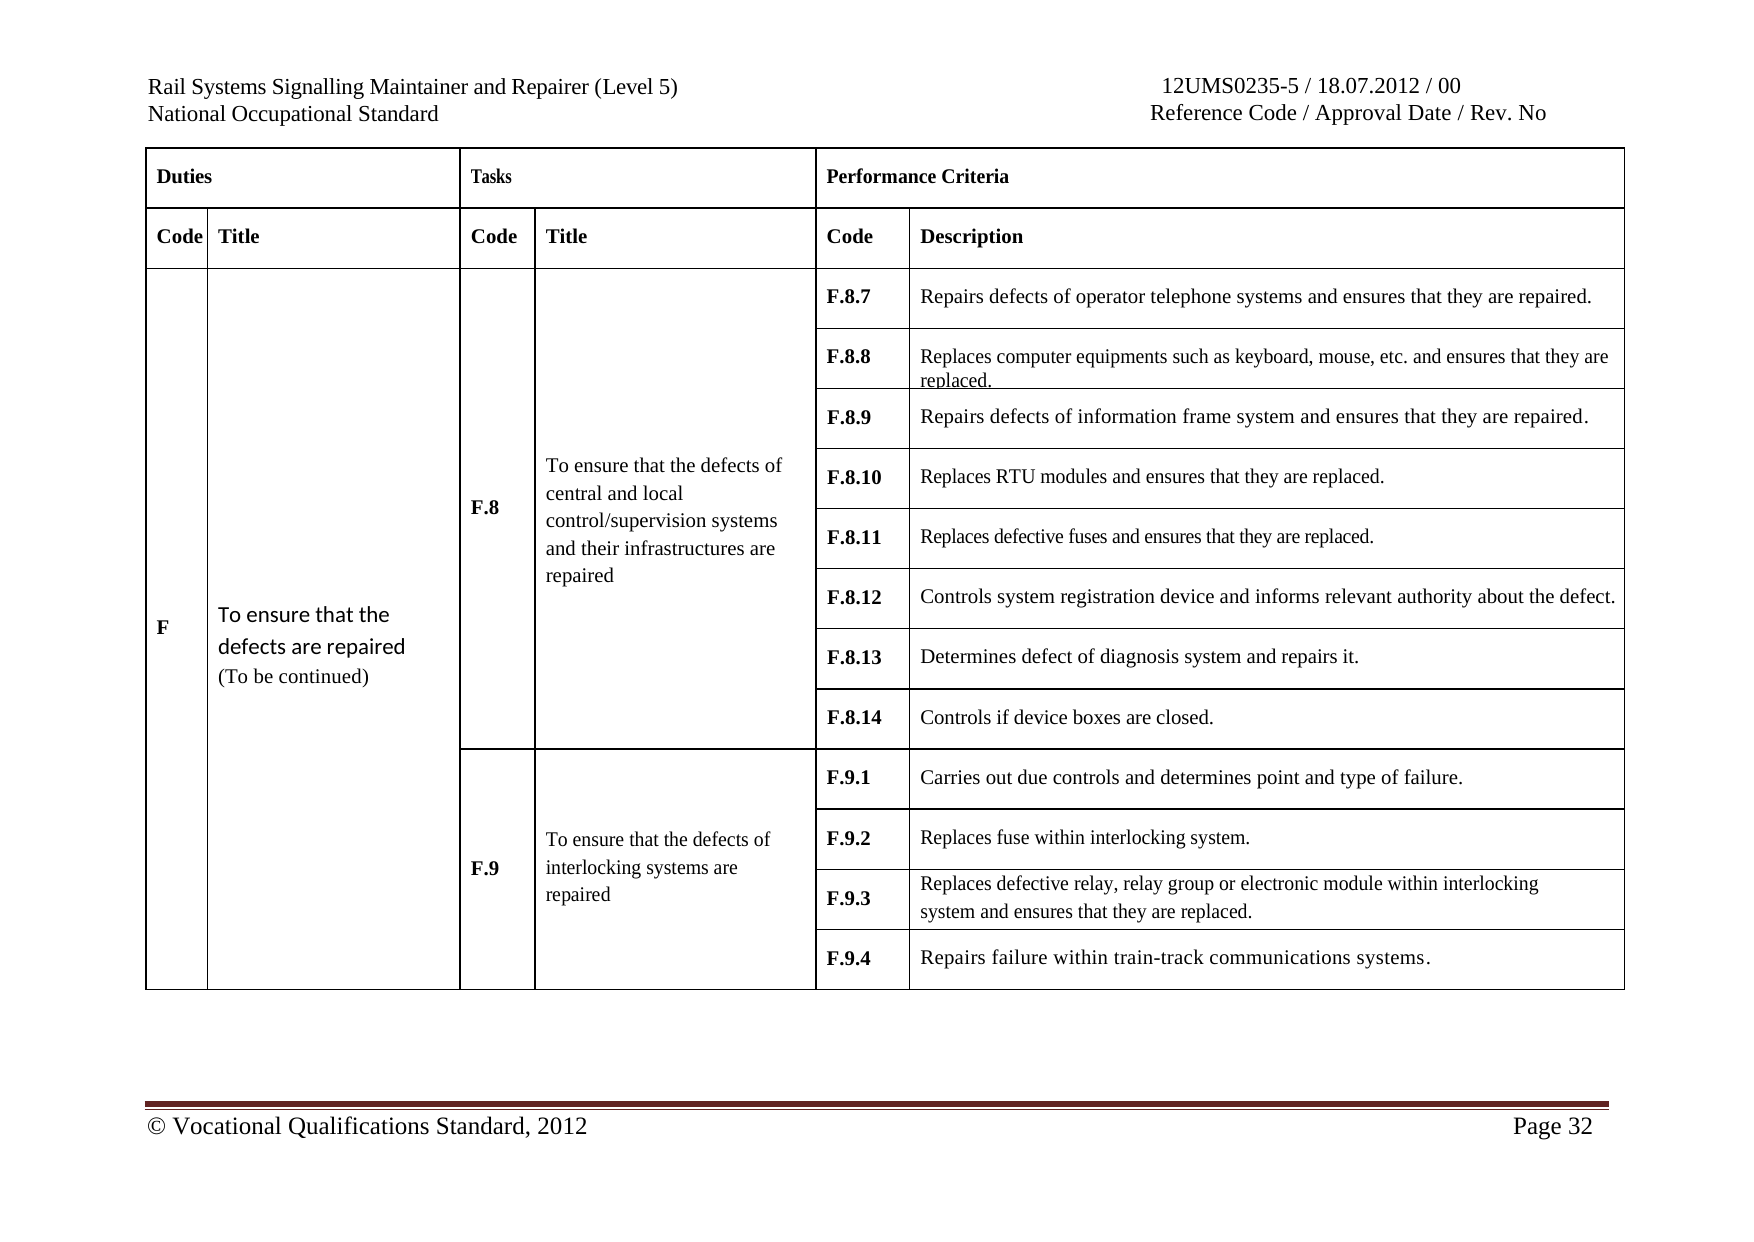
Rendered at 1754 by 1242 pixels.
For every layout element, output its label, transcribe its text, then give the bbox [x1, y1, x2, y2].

table_cell F.8.8 [817, 329, 909, 388]
table_cell Code [147, 209, 207, 267]
table_cell To ensure that the defects of central and local control/supervision systems and their infrastructures are repaired [536, 269, 815, 748]
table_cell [208, 269, 459, 989]
table_cell Replaces computer equipments such as keyboard, mouse, etc. and ensures that they are replaced. [910, 329, 1624, 388]
table_cell F [147, 269, 207, 989]
table_cell Description [910, 209, 1624, 267]
table_cell Determines defect of diagnosis system and repairs it. [910, 629, 1624, 688]
table_cell Replaces RTU modules and ensures that they are replaced. [910, 449, 1624, 508]
table_cell F.8.13 [817, 629, 909, 688]
table_cell F.8.14 [817, 690, 909, 748]
table_cell Replaces defective fuses and ensures that they are replaced. [910, 509, 1624, 568]
table_cell F.9.4 [817, 930, 909, 989]
table_cell F.8.10 [817, 449, 909, 508]
table_cell F.8.7 [817, 269, 909, 327]
table_cell F.9.1 [817, 750, 909, 808]
table_cell Controls if device boxes are closed. [910, 690, 1624, 748]
table_cell Code [461, 209, 534, 267]
table_cell Controls system registration device and informs relevant authority about the defect. [910, 569, 1624, 628]
table_cell Repairs failure within train-track communications systems. [910, 930, 1624, 989]
table_cell Title [536, 209, 815, 267]
table_cell To ensure that the defects of interlocking systems are repaired [536, 750, 815, 989]
table_cell Code [817, 209, 909, 267]
table_cell F.8 [461, 269, 534, 748]
table_cell Repairs defects of operator telephone systems and ensures that they are repaired. [910, 269, 1624, 327]
table_cell F.9 [461, 750, 534, 989]
table_cell F.8.11 [817, 509, 909, 568]
table_cell Replaces defective relay, relay group or electronic module within interlocking system and ensures that they are replaced. [910, 870, 1624, 928]
table_header Performance Criteria [817, 149, 1624, 207]
table_cell Replaces fuse within interlocking system. [910, 810, 1624, 868]
table_cell F.8.12 [817, 569, 909, 628]
table_cell F.9.3 [817, 870, 909, 928]
table_header Tasks [461, 149, 815, 207]
table_cell Title [208, 209, 459, 267]
table_cell F.9.2 [817, 810, 909, 868]
table_header Duties [147, 149, 459, 207]
table_cell Carries out due controls and determines point and type of failure. [910, 750, 1624, 808]
table_cell F.8.9 [817, 389, 909, 448]
table_cell Repairs defects of information frame system and ensures that they are repaired. [910, 389, 1624, 448]
